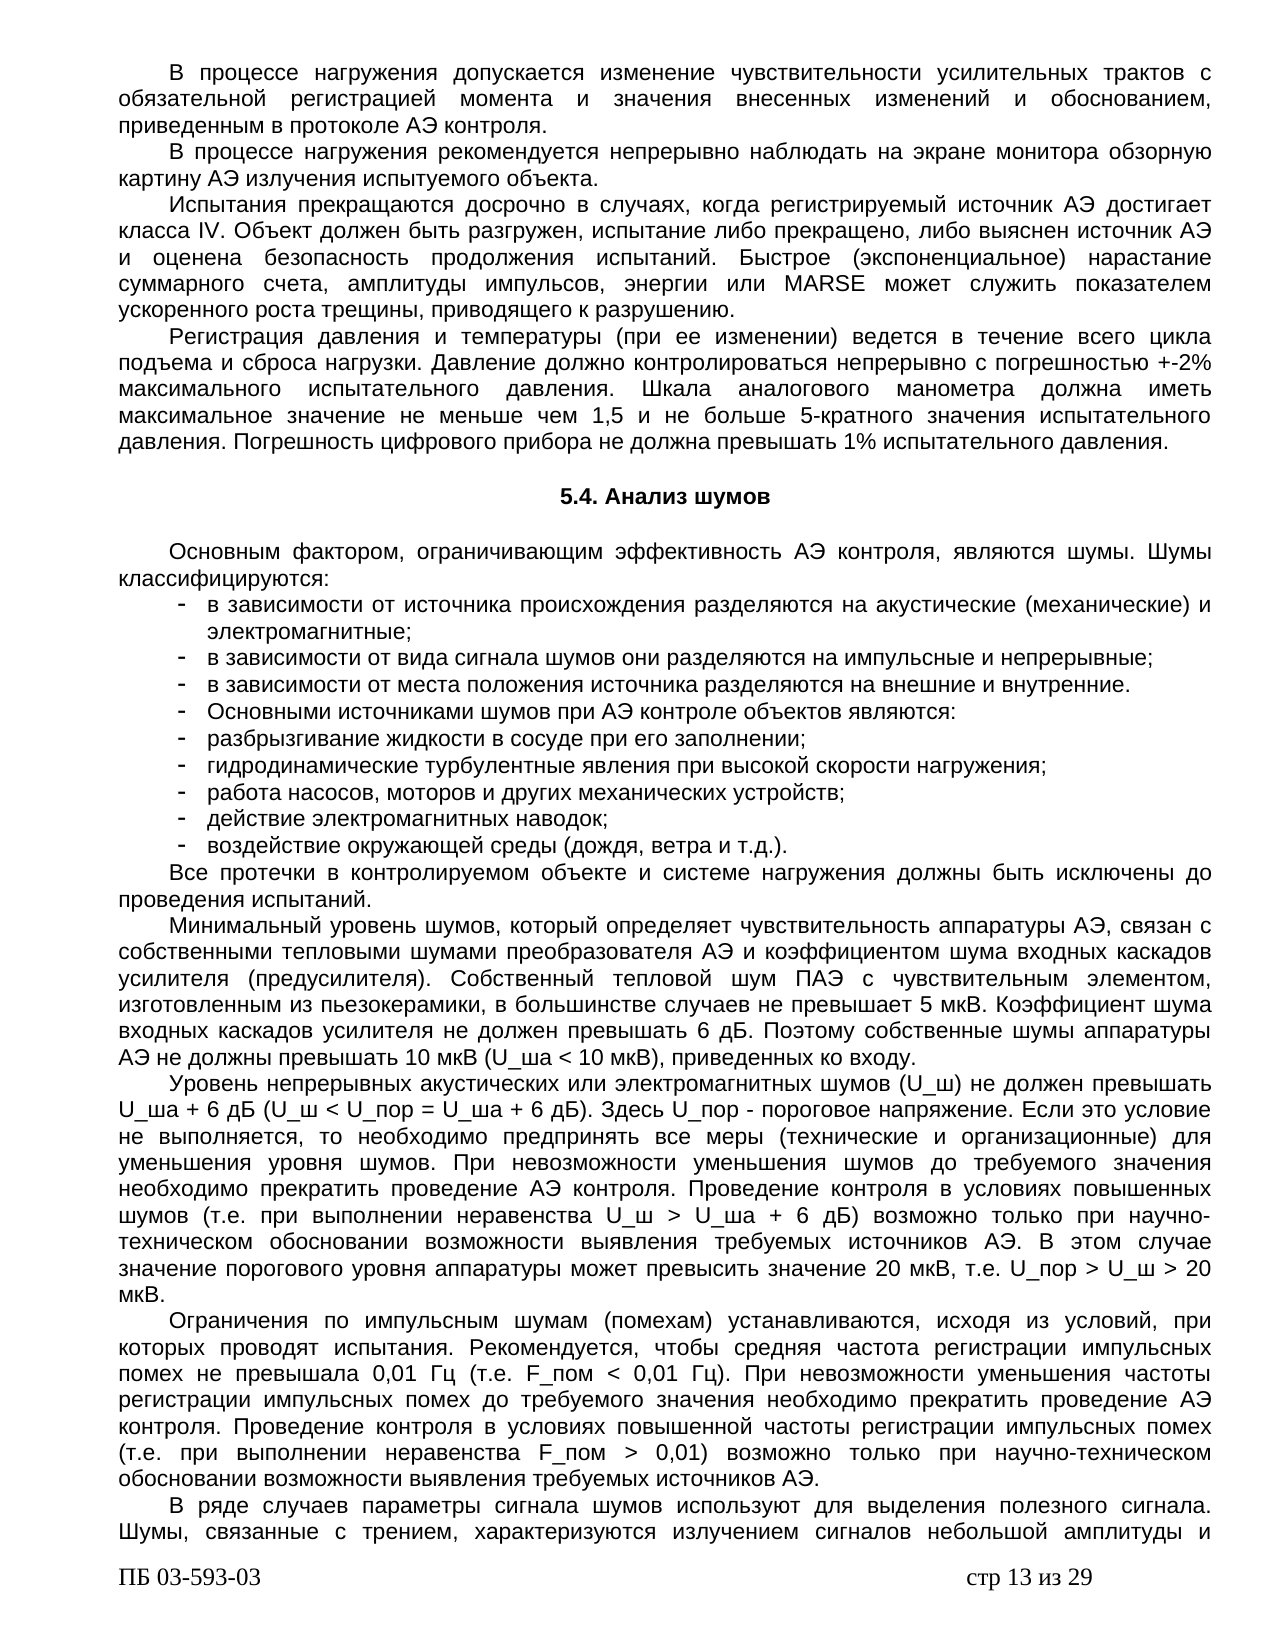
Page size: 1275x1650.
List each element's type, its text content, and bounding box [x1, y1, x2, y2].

list в зависимости от вида сигнала шумов они разделяются на импульсные и непрерывные; [177, 644, 1212, 671]
text Ограничения по импульсным шумам (помехам) устанавливаются, исходя из условий, при которых проводят испытания. Рекомендуется, чтобы средняя частота регистрации импульсных помех не превышала 0,01 Гц (т.е. F_пом < 0,01 Гц). При невозможности уменьшения частоты регистрации импульсных помех до требуемого значения необходимо прекратить проведение АЭ контроля. Проведение контроля в условиях повышенной частоты регистрации импульсных помех (т.е. при выполнении неравенства F_пом > 0,01) возможно только при научно-техническом обосновании возможности выявления требуемых источников АЭ. [118, 1307, 1212, 1492]
list работа насосов, моторов и других механических устройств; [177, 778, 1212, 805]
list Основными источниками шумов при АЭ контроле объектов являются: [177, 698, 1212, 725]
text В процессе нагружения рекомендуется непрерывно наблюдать на экране монитора обзорную картину АЭ излучения испытуемого объекта. [118, 138, 1212, 191]
text Уровень непрерывных акустических или электромагнитных шумов (U_ш) не должен превышать U_ша + 6 дБ (U_ш < U_пор = U_ша + 6 дБ). Здесь U_пор - пороговое напряжение. Если это условие не выполняется, то необходимо предпринять все меры (технические и организационные) для уменьшения уровня шумов. При невозможности уменьшения шумов до требуемого значения необходимо прекратить проведение АЭ контроля. Проведение контроля в условиях повышенных шумов (т.е. при выполнении неравенства U_ш > U_ша + 6 дБ) возможно только при научно-техническом обосновании возможности выявления требуемых источников АЭ. В этом случае значение порогового уровня аппаратуры может превысить значение 20 мкВ, т.е. U_пор > U_ш > 20 мкВ. [118, 1070, 1212, 1307]
text Регистрация давления и температуры (при ее изменении) ведется в течение всего цикла подъема и сброса нагрузки. Давление должно контролироваться непрерывно с погрешностью +-2% максимального испытательного давления. Шкала аналогового манометра должна иметь максимальное значение не меньше чем 1,5 и не больше 5-кратного значения испытательного давления. Погрешность цифрового прибора не должна превышать 1% испытательного давления. [118, 323, 1212, 454]
list гидродинамические турбулентные явления при высокой скорости нагружения; [177, 752, 1212, 778]
list разбрызгивание жидкости в сосуде при его заполнении; [177, 725, 1212, 752]
text Все протечки в контролируемом объекте и системе нагружения должны быть исключены до проведения испытаний. [118, 859, 1212, 912]
text 5.4. Анализ шумов [118, 483, 1212, 509]
list в зависимости от места положения источника разделяются на внешние и внутренние. [177, 671, 1212, 698]
text В процессе нагружения допускается изменение чувствительности усилительных трактов с обязательной регистрацией момента и значения внесенных изменений и обоснованием, приведенным в протоколе АЭ контроля. [118, 59, 1212, 138]
text Испытания прекращаются досрочно в случаях, когда регистрируемый источник АЭ достигает класса IV. Объект должен быть разгружен, испытание либо прекращено, либо выяснен источник АЭ и оценена безопасность продолжения испытаний. Быстрое (экспоненциальное) нарастание суммарного счета, амплитуды импульсов, энергии или MARSE может служить показателем ускоренного роста трещины, приводящего к разрушению. [118, 191, 1212, 323]
list в зависимости от источника происхождения разделяются на акустические (механические) и электромагнитные; [177, 591, 1212, 644]
text Минимальный уровень шумов, который определяет чувствительность аппаратуры АЭ, связан с собственными тепловыми шумами преобразователя АЭ и коэффициентом шума входных каскадов усилителя (предусилителя). Собственный тепловой шум ПАЭ с чувствительным элементом, изготовленным из пьезокерамики, в большинстве случаев не превышает 5 мкВ. Коэффициент шума входных каскадов усилителя не должен превышать 6 дБ. Поэтому собственные шумы аппаратуры АЭ не должны превышать 10 мкВ (U_ша < 10 мкВ), приведенных ко входу. [118, 912, 1212, 1070]
text Основным фактором, ограничивающим эффективность АЭ контроля, являются шумы. Шумы классифицируются: [118, 538, 1212, 591]
list воздействие окружающей среды (дождя, ветра и т.д.). [177, 832, 1212, 859]
list действие электромагнитных наводок; [177, 805, 1212, 832]
